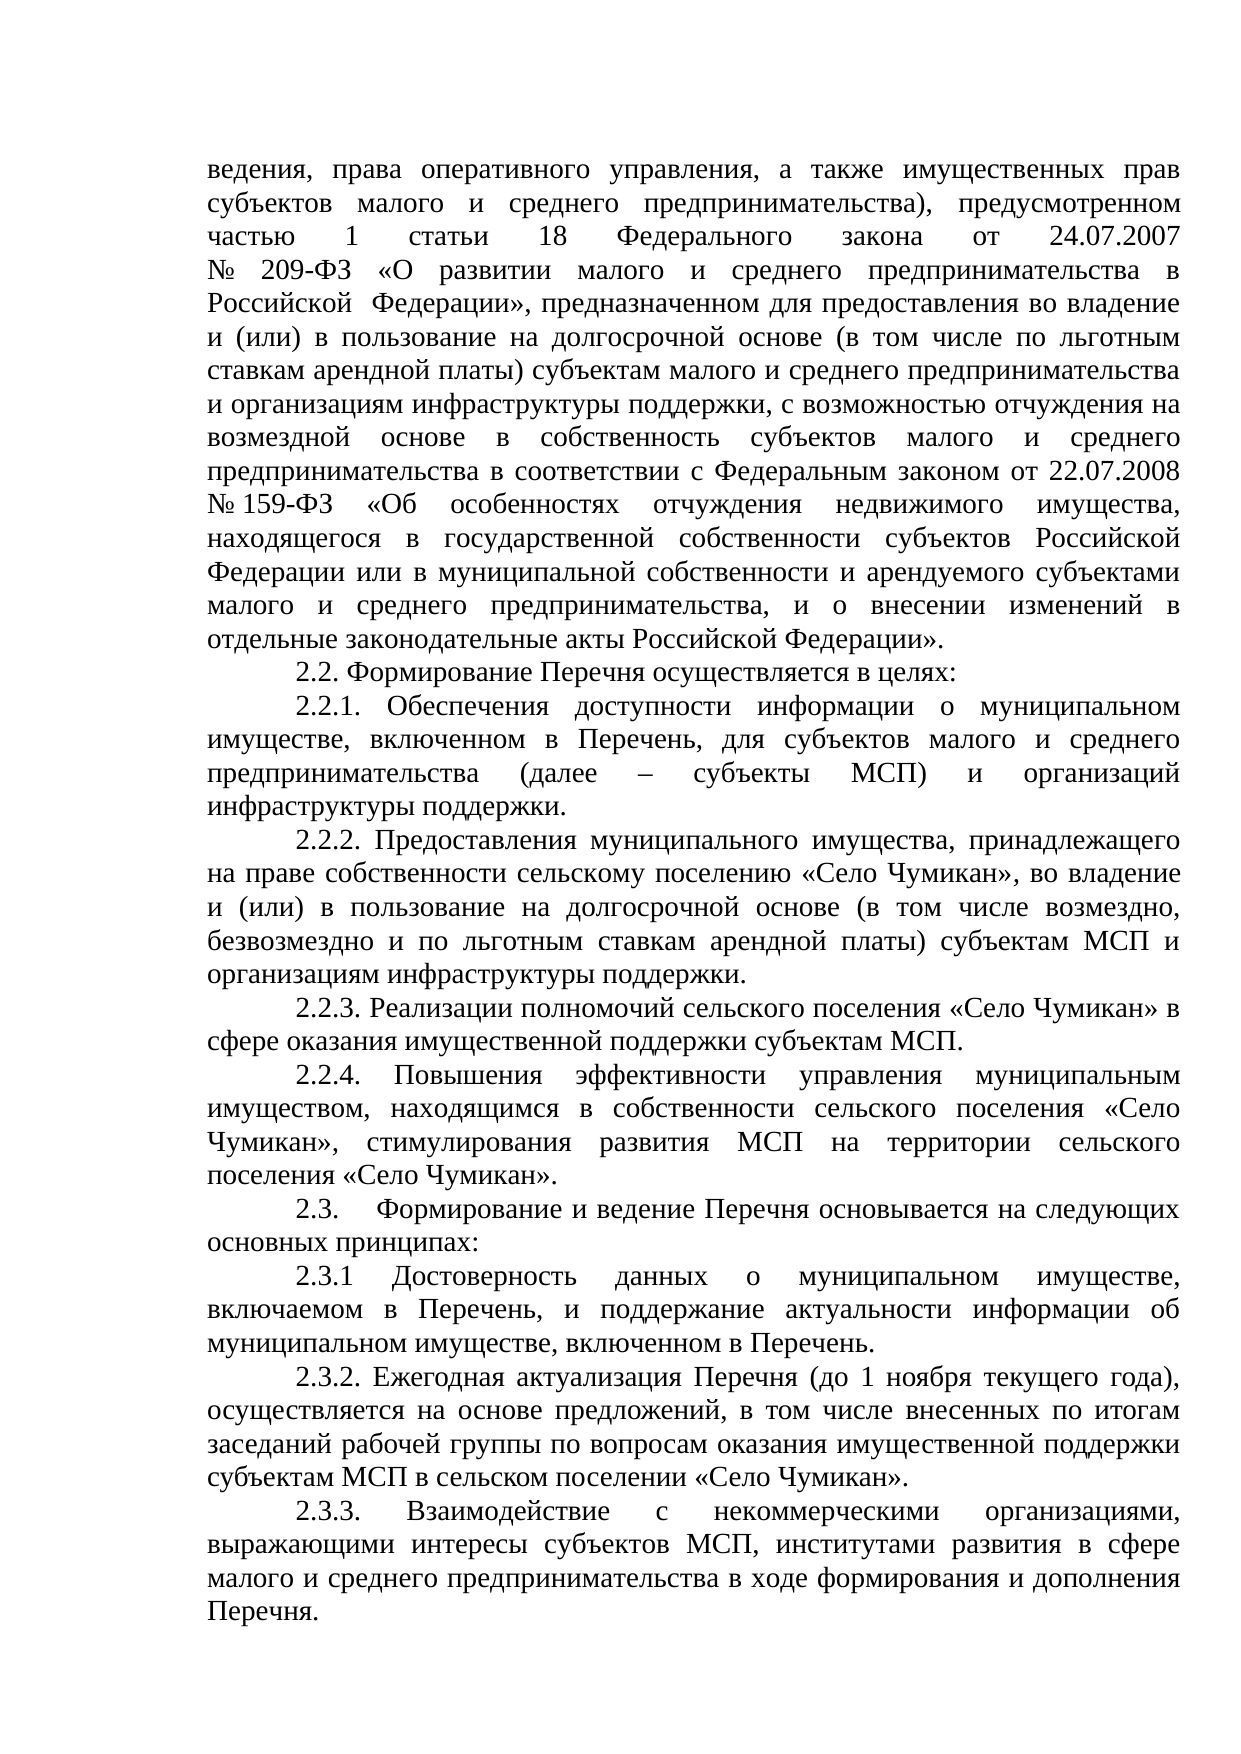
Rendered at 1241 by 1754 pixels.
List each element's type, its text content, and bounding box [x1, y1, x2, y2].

text 2.2.4. Повышения эффективности управления муниципальным имуществом, находящимся в собственности сельского поселения «Село Чумикан», стимулирования развития МСП на территории сельского поселения «Село Чумикан». [207, 1057, 1181, 1191]
text 2.3.3. Взаимодействие с некоммерческими организациями, выражающими интересы субъектов МСП, институтами развития в сфере малого и среднего предпринимательства в ходе формирования и дополнения Перечня. [207, 1493, 1181, 1627]
text 2.3.2. Ежегодная актуализация Перечня (до 1 ноября текущего года), осуществляется на основе предложений, в том числе внесенных по итогам заседаний рабочей группы по вопросам оказания имущественной поддержки субъектам МСП в сельском поселении «Село Чумикан». [207, 1359, 1181, 1493]
text 2.2.3. Реализации полномочий сельского поселения «Село Чумикан» в сфере оказания имущественной поддержки субъектам МСП. [207, 990, 1181, 1057]
text 2.2.2. Предоставления муниципального имущества, принадлежащего на праве собственности сельскому поселению «Село Чумикан», во владение и (или) в пользование на долгосрочной основе (в том числе возмездно, безвозмездно и по льготным ставкам арендной платы) субъектам МСП и организациям инфраструктуры поддержки. [207, 822, 1181, 990]
text 2.2.1. Обеспечения доступности информации о муниципальном имуществе, включенном в Перечень, для субъектов малого и среднего предпринимательства (далее – субъекты МСП) и организаций инфраструктуры поддержки. [207, 688, 1181, 822]
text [207, 151, 1181, 654]
text 2.3.1 Достоверность данных о муниципальном имуществе, включаемом в Перечень, и поддержание актуальности информации об муниципальном имуществе, включенном в Перечень. [207, 1258, 1181, 1359]
text 2.2. Формирование Перечня осуществляется в целях: [207, 654, 1181, 688]
text 2.3. Формирование и ведение Перечня основывается на следующих основных принципах: [207, 1191, 1181, 1258]
